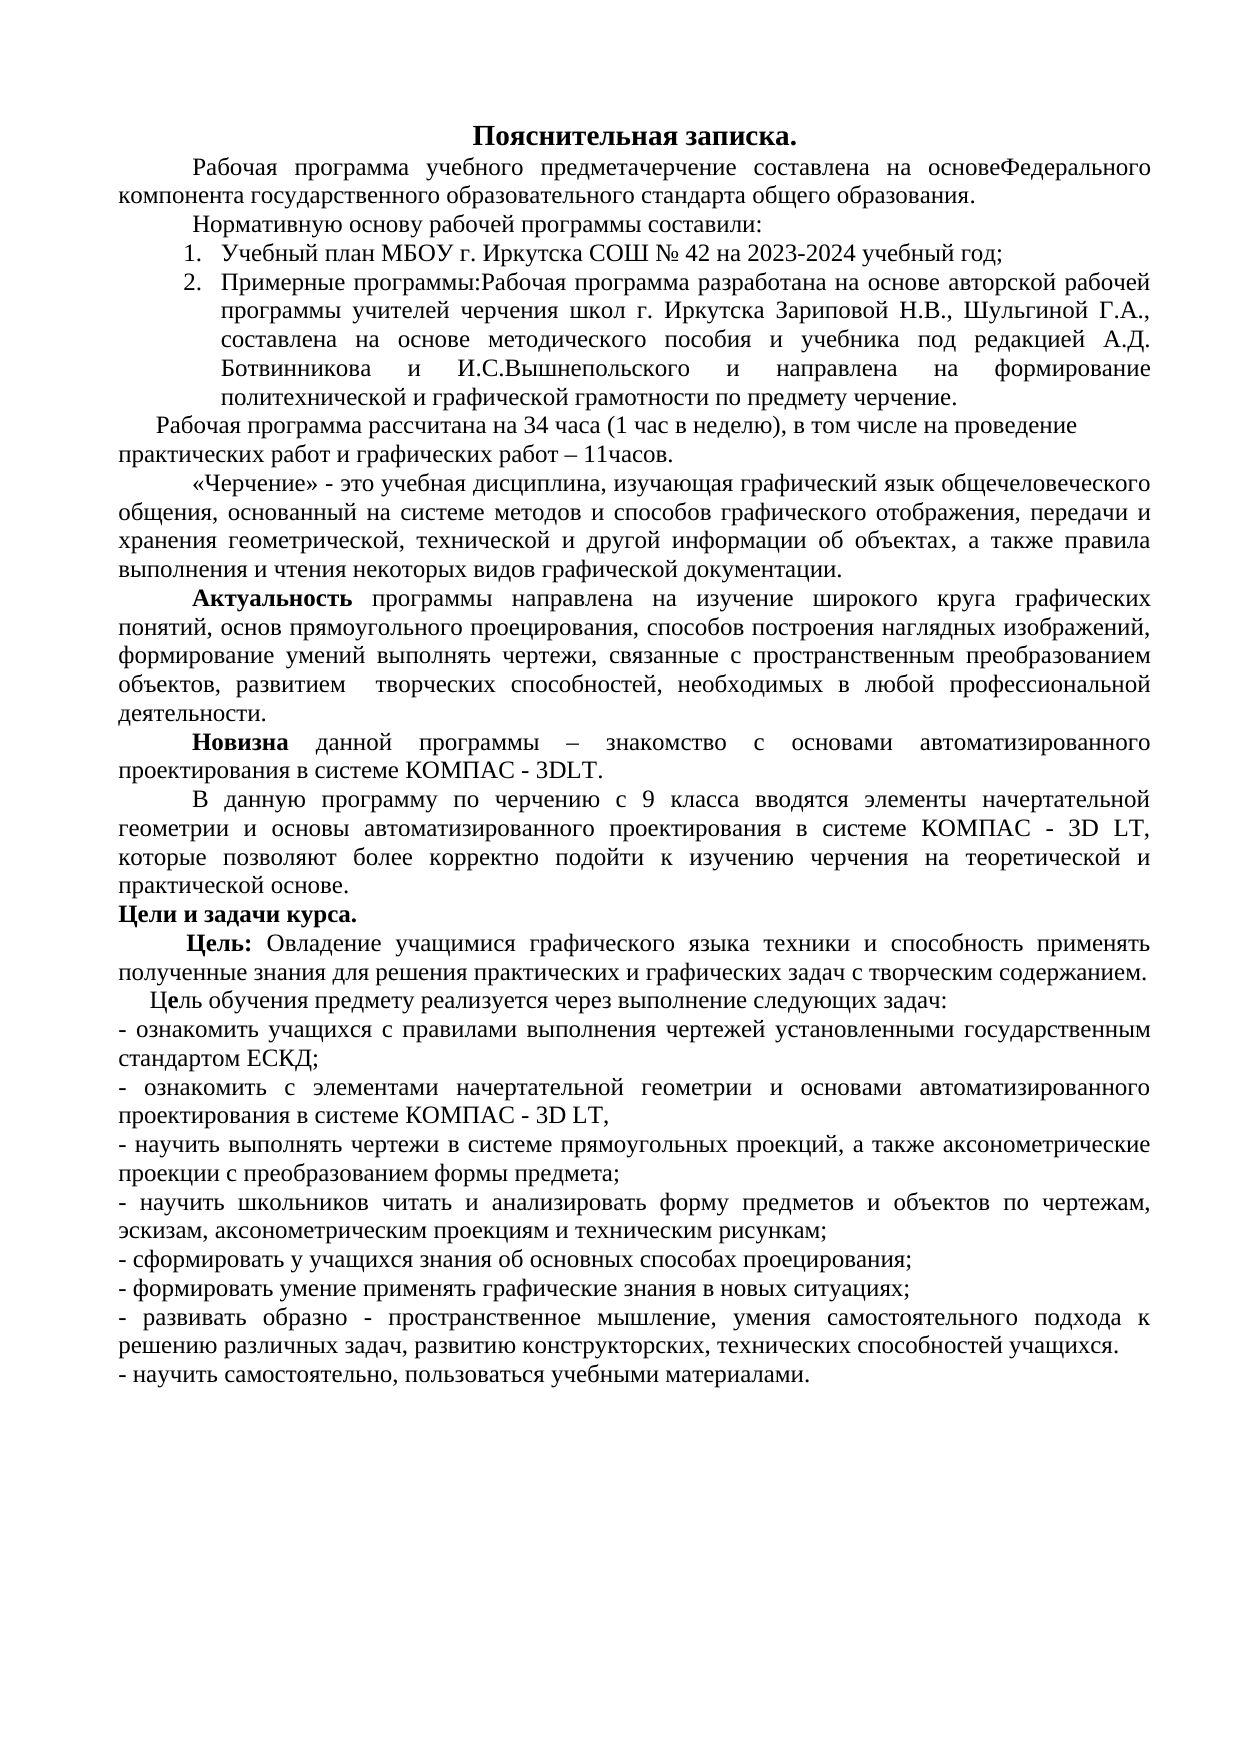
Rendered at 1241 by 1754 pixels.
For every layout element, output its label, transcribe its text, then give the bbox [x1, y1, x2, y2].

text Рабочая программа учебного предметачерчение составлена на основеФедерального компонента государственного образовательного стандарта общего образования. [118, 152, 1152, 209]
text - формировать умение применять графические знания в новых ситуациях; [118, 1273, 1152, 1302]
text Новизна данной программы – знакомство с основами автоматизированного проектирования в системе КОМПАС - 3DLT. [118, 727, 1152, 784]
text В данную программу по черчению с 9 класса вводятся элементы начертательной геометрии и основы автоматизированного проектирования в системе КОМПАС - 3D LT, которые позволяют более корректно подойти к изучению черчения на теоретической и практической основе. [118, 784, 1152, 899]
text Нормативную основу рабочей программы составили: [118, 209, 1152, 238]
text Рабочая программа рассчитана на 34 часа (1 час в неделю), в том числе на проведение практических работ и графических работ – 11часов. [118, 410, 1152, 468]
text - ознакомить учащихся с правилами выполнения чертежей установленными государственным стандартом ЕСКД; [118, 1014, 1152, 1072]
list Учебный план МБОУ г. Иркутска СОШ № 42 на 2023-2024 учебный год; [183, 238, 1152, 267]
text Цель обучения предмету реализуется через выполнение следующих задач: [118, 985, 1152, 1014]
text - сформировать у учащихся знания об основных способах проецирования; [118, 1244, 1152, 1273]
text - научить школьников читать и анализировать форму предметов и объектов по чертежам, эскизам, аксонометрическим проекциям и техническим рисункам; [118, 1187, 1152, 1244]
text - научить самостоятельно, пользоваться учебными материалами. [118, 1359, 1152, 1388]
text Актуальность программы направлена на изучение широкого круга графических понятий, основ прямоугольного проецирования, способов построения наглядных изображений, формирование умений выполнять чертежи, связанные с пространственным преобразованием объектов, развитием творческих способностей, необходимых в любой профессиональной деятельности. [118, 583, 1152, 727]
text - научить выполнять чертежи в системе прямоугольных проекций, а также аксонометрические проекции с преобразованием формы предмета; [118, 1129, 1152, 1187]
text Цели и задачи курса. [118, 899, 1152, 928]
text Пояснительная записка. [118, 118, 1152, 152]
text Цель: Овладение учащимися графического языка техники и способность применять полученные знания для решения практических и графических задач с творческим содержанием. [118, 928, 1152, 985]
text - ознакомить с элементами начертательной геометрии и основами автоматизированного проектирования в системе КОМПАС - 3D LT, [118, 1072, 1152, 1129]
text - развивать образно - пространственное мышление, умения самостоятельного подхода к решению различных задач, развитию конструкторских, технических способностей учащихся. [118, 1302, 1152, 1359]
list Примерные программы:Рабочая программа разработана на основе авторской рабочей программы учителей черчения школ г. Иркутска Зариповой Н.В., Шульгиной Г.А., составлена на основе методического пособия и учебника под редакцией А.Д. Ботвинникова и И.С.Вышнепольского и направлена на формирование политехнической и графической грамотности по предмету черчение. [183, 267, 1152, 410]
text «Черчение» - это учебная дисциплина, изучающая графический язык общечеловеческого общения, основанный на системе методов и способов графического отображения, передачи и хранения геометрической, технической и другой информации об объектах, а также правила выполнения и чтения некоторых видов графической документации. [118, 468, 1152, 583]
